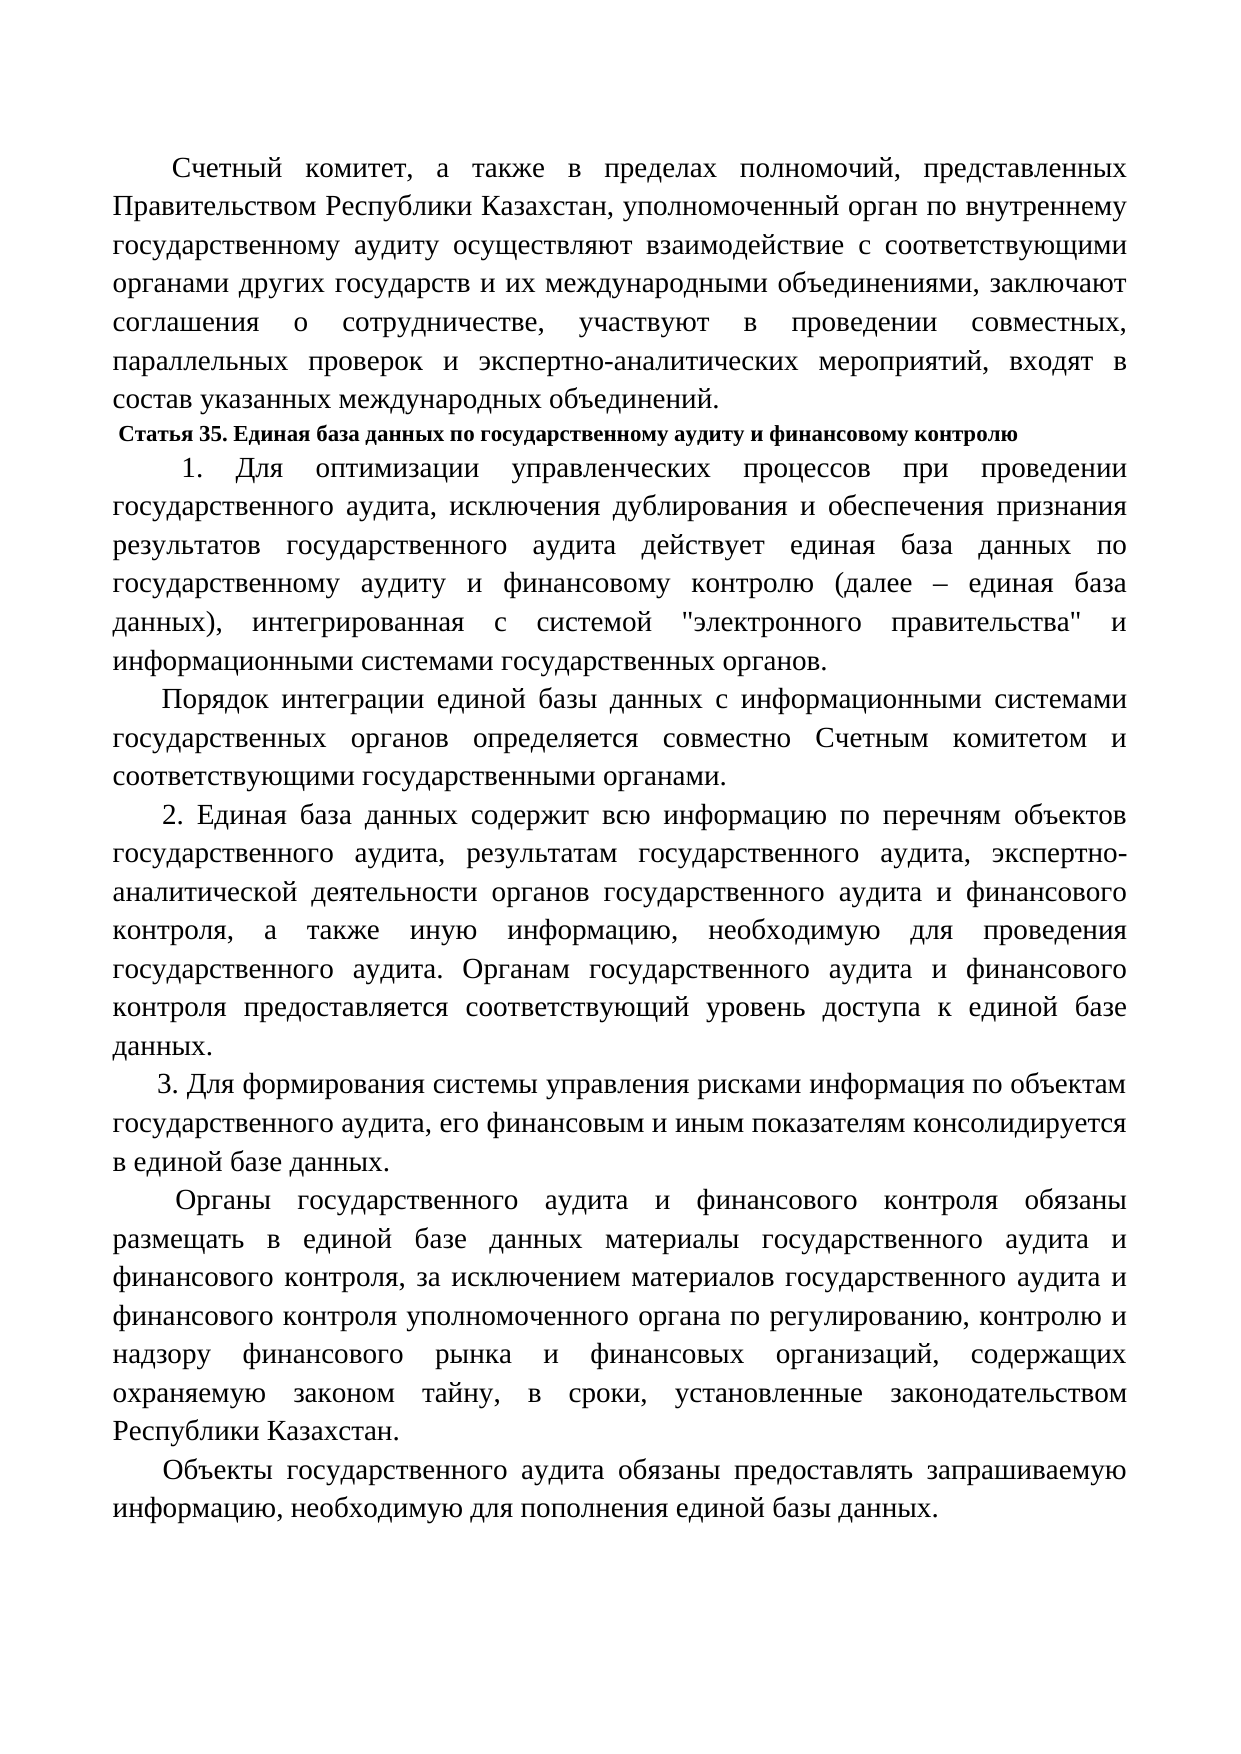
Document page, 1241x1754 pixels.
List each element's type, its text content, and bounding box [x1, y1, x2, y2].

text Объекты государственного аудита обязаны предоставлять запрашиваемую информацию, необходимую для пополнения единой базы данных. [112, 1452, 1128, 1524]
text Порядок интеграции единой базы данных с информационными системами государственных органов определяется совместно Счетным комитетом и соответствующими государственными органами. [112, 681, 1128, 792]
text 3. Для формирования системы управления рисками информация по объектам государственного аудита, его финансовым и иным показателям консолидируется в единой базе данных. [112, 1067, 1128, 1177]
text Статья 35. Единая база данных по государственному аудиту и финансовому контролю [112, 420, 1128, 446]
text Счетный комитет, а также в пределах полномочий, представленных Правительством Республики Казахстан, уполномоченный орган по внутреннему государственному аудиту осуществляют взаимодействие с соответствующими органами других государств и их международными объединениями, заключают соглашения о сотрудничестве, участвуют в проведении совместных, параллельных проверок и экспертно-аналитических мероприятий, входят в состав указанных международных объединений. [112, 150, 1128, 415]
text 1. Для оптимизации управленческих процессов при проведении государственного аудита, исключения дублирования и обеспечения признания результатов государственного аудита действует единая база данных по государственному аудиту и финансовому контролю (далее – единая база данных), интегрированная с системой "электронного правительства" и информационными системами государственных органов. [112, 450, 1128, 676]
text 2. Единая база данных содержит всю информацию по перечням объектов государственного аудита, результатам государственного аудита, экспертно-аналитической деятельности органов государственного аудита и финансового контроля, а также иную информацию, необходимую для проведения государственного аудита. Органам государственного аудита и финансового контроля предоставляется соответствующий уровень доступа к единой базе данных. [112, 797, 1128, 1062]
text Органы государственного аудита и финансового контроля обязаны размещать в единой базе данных материалы государственного аудита и финансового контроля, за исключением материалов государственного аудита и финансового контроля уполномоченного органа по регулированию, контролю и надзору финансового рынка и финансовых организаций, содержащих охраняемую законом тайну, в сроки, установленные законодательством Республики Казахстан. [112, 1182, 1128, 1447]
